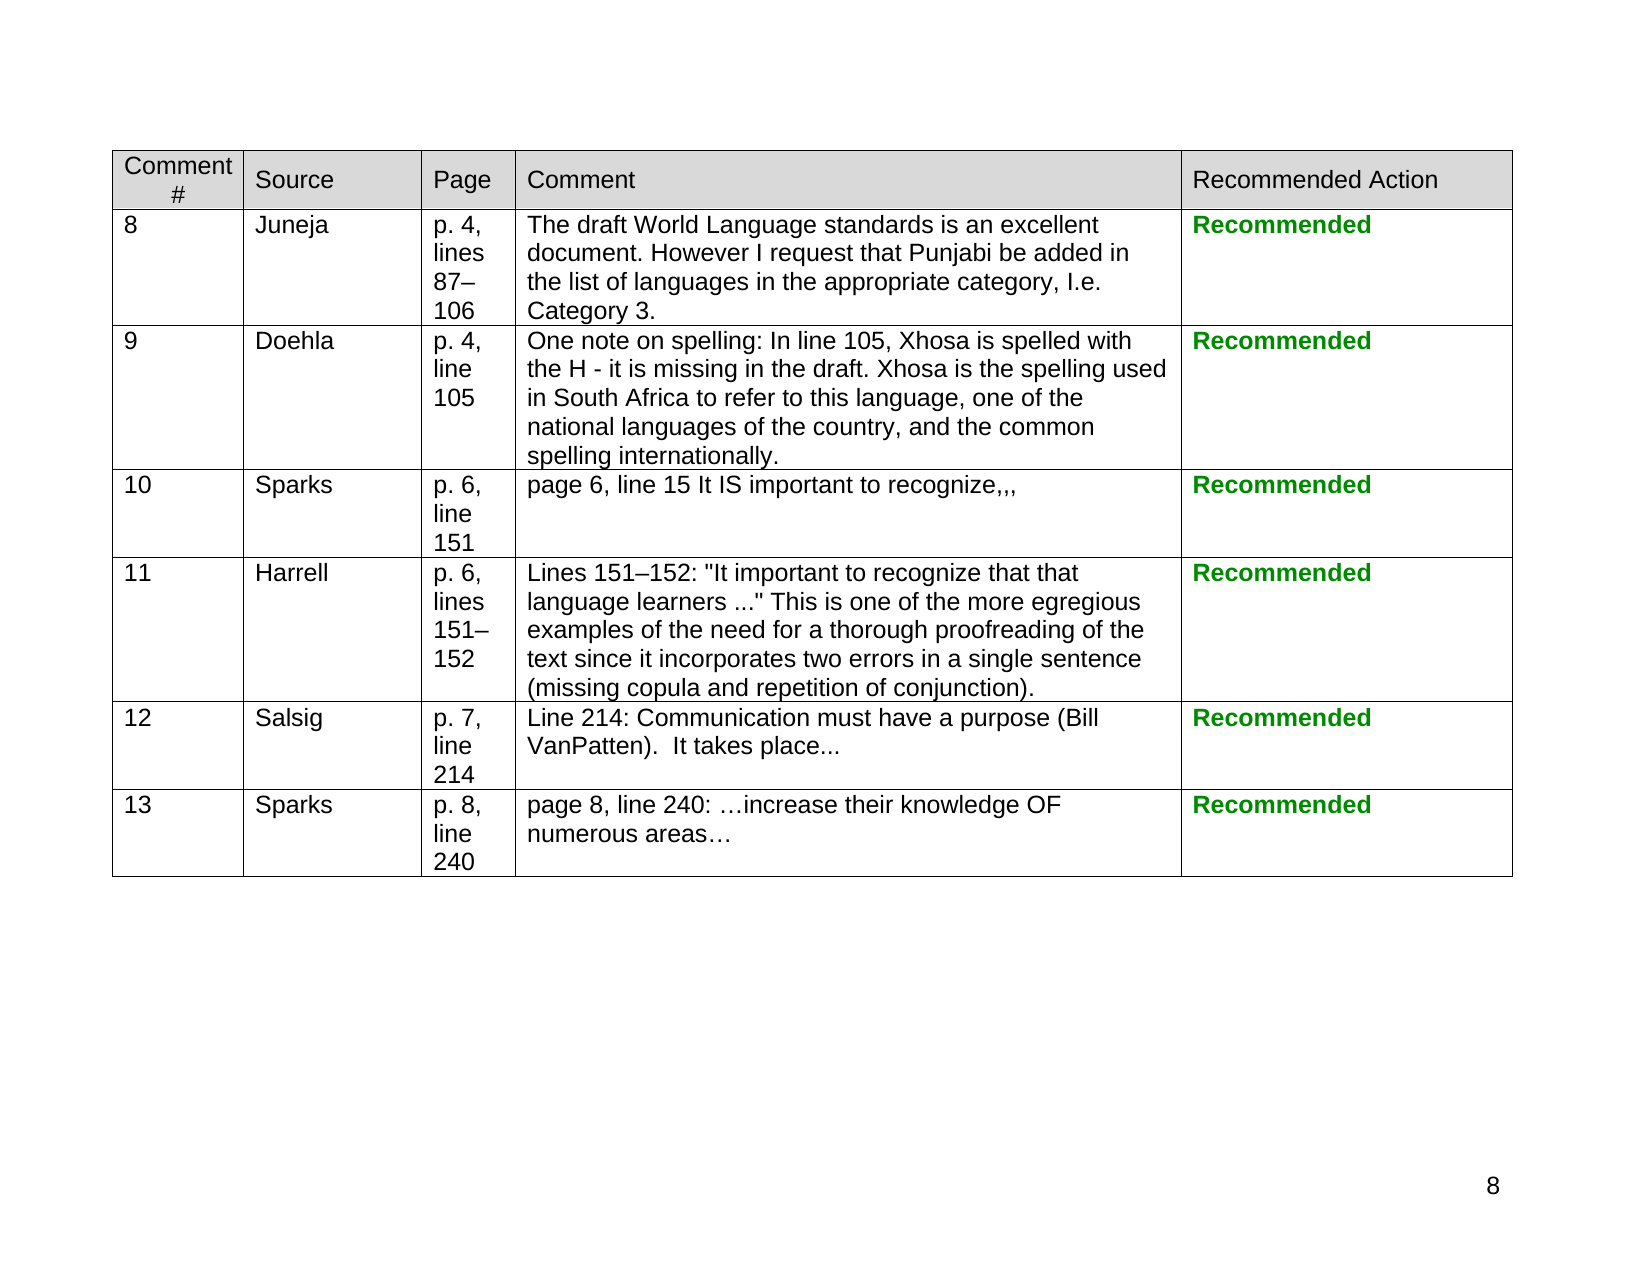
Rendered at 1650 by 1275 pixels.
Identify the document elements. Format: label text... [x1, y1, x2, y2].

table_cell Lines 151–152: "It important to recognize that that language learners ..." This is one of the more egregious examples of the need for a thorough proofreading of the text since it incorporates two errors in a single sentence (missing copula and repetition of conjunction). [516, 558, 1181, 701]
table_cell 8 [113, 210, 243, 324]
table_cell Salsig [244, 702, 421, 789]
table_cell p. 4, line 105 [422, 326, 515, 469]
table_cell Recommended [1182, 790, 1512, 876]
table_cell Recommended [1182, 326, 1512, 469]
table_cell 10 [113, 470, 243, 557]
table_header Comment # [113, 151, 243, 208]
table_cell 12 [113, 702, 243, 789]
table_cell The draft World Language standards is an excellent document. However I request that Punjabi be added in the list of languages in the appropriate category, I.e. Category 3. [516, 210, 1181, 324]
table_cell 13 [113, 790, 243, 876]
table_cell p. 4, lines 87–106 [422, 210, 515, 324]
table_cell 11 [113, 558, 243, 701]
table_cell Juneja [244, 210, 421, 324]
table_header Comment [516, 151, 1181, 208]
table_cell One note on spelling: In line 105, Xhosa is spelled with the H - it is missing in the draft. Xhosa is the spelling used in South Africa to refer to this language, one of the national languages of the country, and the common spelling internationally. [516, 326, 1181, 469]
table_header Source [244, 151, 421, 208]
table_cell 9 [113, 326, 243, 469]
table_cell Harrell [244, 558, 421, 701]
table_cell Sparks [244, 790, 421, 876]
table_cell page 6, line 15 It IS important to recognize,,, [516, 470, 1181, 557]
table_cell Line 214: Communication must have a purpose (Bill VanPatten). It takes place... [516, 702, 1181, 789]
table_header Recommended Action [1182, 151, 1512, 208]
table_cell Doehla [244, 326, 421, 469]
table_cell p. 6, lines 151–152 [422, 558, 515, 701]
table_cell Sparks [244, 470, 421, 557]
table_cell Recommended [1182, 470, 1512, 557]
table_cell Recommended [1182, 210, 1512, 324]
table_cell p. 8, line 240 [422, 790, 515, 876]
table_cell page 8, line 240: …increase their knowledge OF numerous areas… [516, 790, 1181, 876]
table_cell Recommended [1182, 702, 1512, 789]
table_cell p. 6, line 151 [422, 470, 515, 557]
table_header Page [422, 151, 515, 208]
table_cell p. 7, line 214 [422, 702, 515, 789]
table_cell Recommended [1182, 558, 1512, 701]
